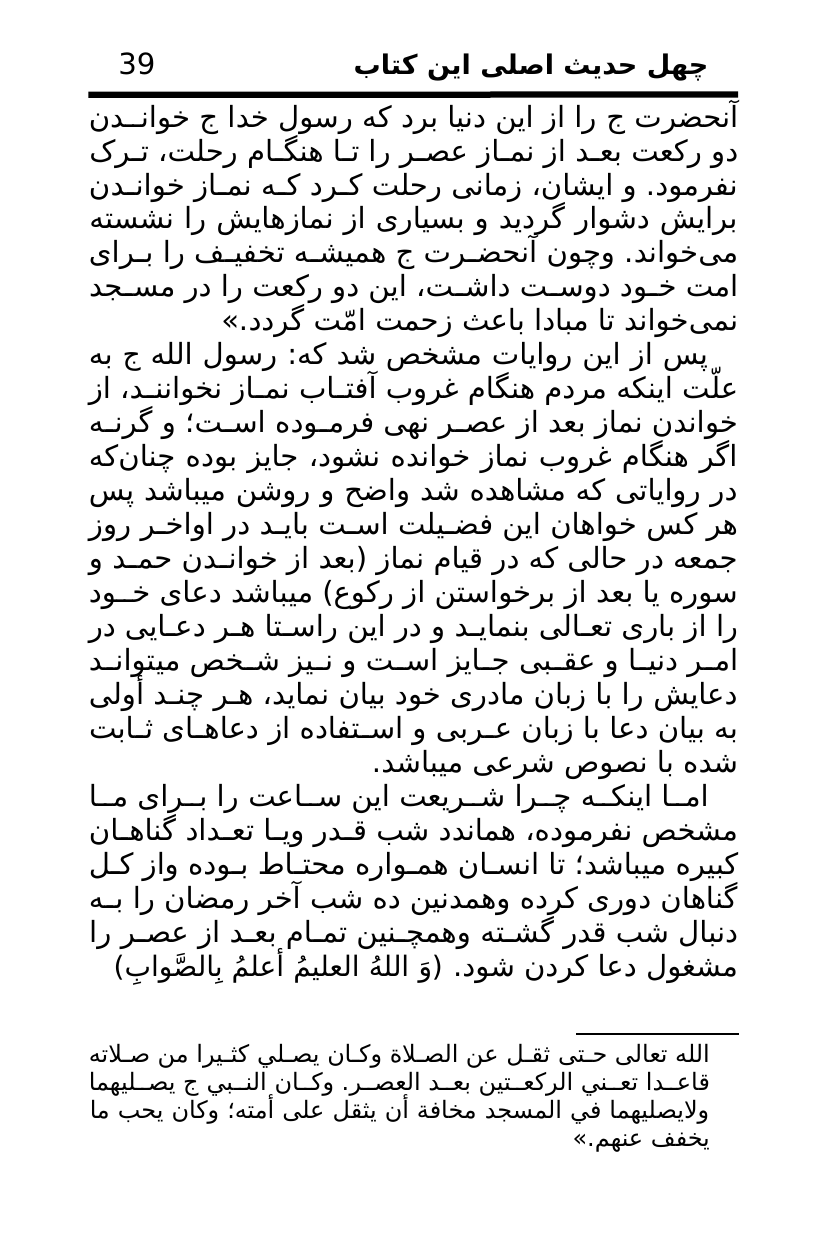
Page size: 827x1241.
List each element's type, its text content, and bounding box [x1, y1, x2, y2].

text پس از این روایات مشخص شد که: رسول الله ج به علّت اینکه مردم هنگام غروب آفتاب نماز نخوانند، از خواندن نماز بعد از عصر نهی فرموده است؛ و گرنه اگر هنگام غروب نماز خوانده نشود، جایز بوده چنان‌که در روایاتی که مشاهده شد واضح و روشن میباشد پس هر کس خواهان این فضیلت است باید در اواخر روز جمعه در حالی که در قیام نماز (بعد از خواندن حمد و سوره یا بعد از برخواستن از رکوع) میباشد دعای خود را از باری تعالی بنماید و در این راستا هر دعایی در امر دنیا و عقبی جایز است و نیز شخص میتواند دعایش را با زبان مادری خود بیان نماید، هر چند أولی به بیان دعا با زبان عربی و استفاده از دعاهای ثابت شده با نصوص شرعی میباشد. [89, 338, 738, 779]
text و همچنین علت اینکه پیامبر ج-دو رکعت نماز بعد از عصر را- همواره در خانه میخوانده، این بوده که برای أمّتش مشقت ایجاد نگردد و عائشهل روایت کرده است: «وَالَّذِي ذَهَبَ بِهِ مَا تَرَكَهُمَا حَتَّى لَقِيَ اللَّهَ وَمَا لَقِيَ اللَّهَ تَعَالَى حَتَّى ثَقُلَ عَنْ الصَّلَاةِ وَكَانَ يُصَلِّي كَثِيرًا مِنْ صَلَاتِهِ قَاعِدًا تَعْنِي الرَّكْعَتَيْنِ بَعْدَ الْعَصْرِ وَكَانَ النَّبِيُّ ج يُصَلِّيهِمَا وَلَا يُصَلِّيهِمَا فِي الْمَسْجِدِ مَخَافَةَ أَنْ يُثَقِّلَ عَلَى أُمَّتِهِ وَكَانَ يُحِبُّ مَا يُخَفِّفُ عَنْهُمْ.» «سوگند به ذاتی که آنحضرت ج را از این دنیا برد که رسول خدا ج خواندن دو رکعت بعد از نماز عصر را تا هنگام رحلت، ترک نفرمود. و ایشان، زمانی رحلت کرد که نماز خواندن برایش دشوار گردید و بسیاری از نمازهایش را نشسته می‌خواند. وچون آنحضرت ج همیشه تخفیف را برای امت خود دوست داشت، این دو رکعت را در مسجد نمی‌خواند تا مبادا باعث زحمت امّت گردد.» [89, 100, 738, 338]
text اما اینکه چرا شریعت این ساعت را برای ما مشخص نفرموده، هماندد شب قدر ویا تعداد گناهان کبیره میباشد؛ تا انسان همواره محتاط بوده واز کل گناهان دوری کرده وهمدنین ده شب آخر رمضان را به دنبال شب قدر گشته وهمچنین تمام بعد از عصر را مشغول دعا کردن شود. (وَ اللهُ العلیمُ أعلمُ بِالصَّوابِ) [89, 779, 738, 983]
